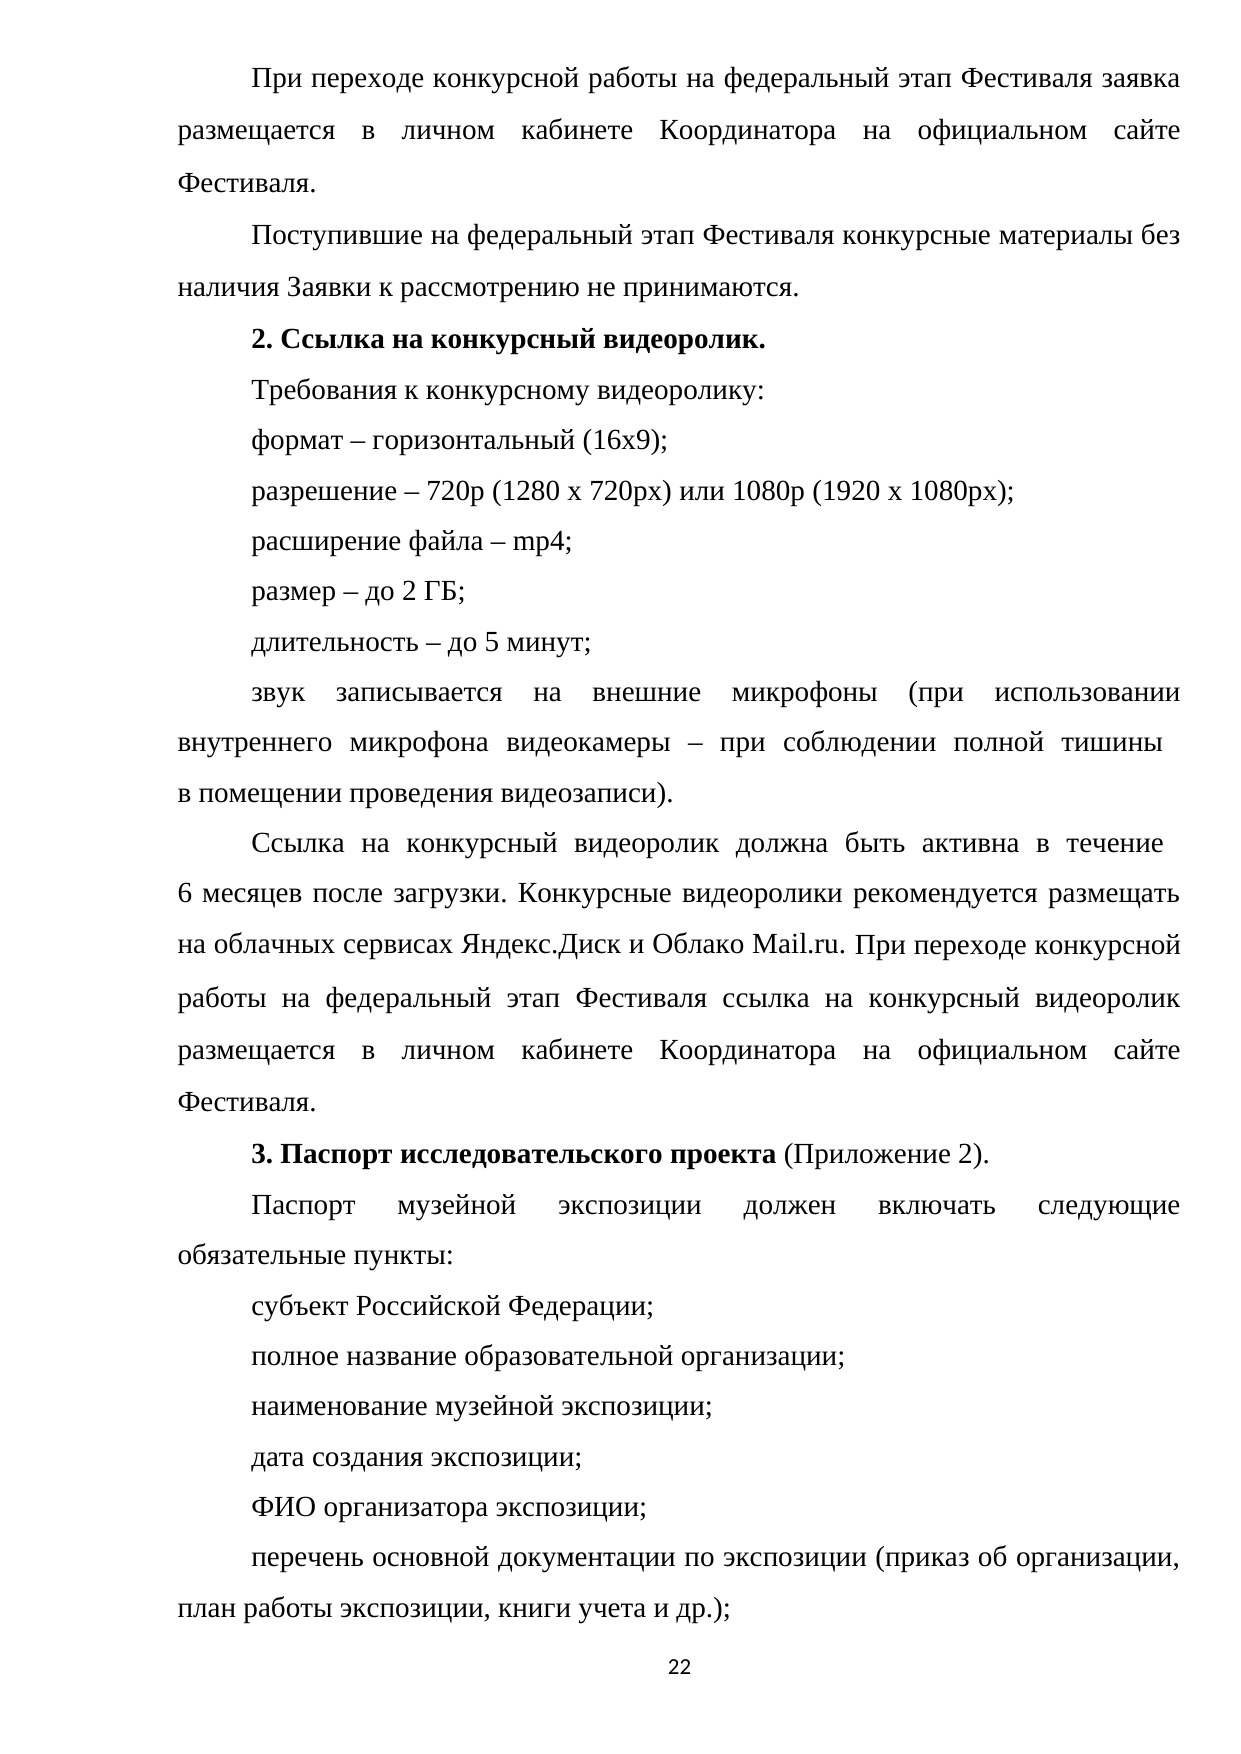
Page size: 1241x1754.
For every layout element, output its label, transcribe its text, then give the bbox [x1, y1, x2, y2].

text ФИО организатора экспозиции; [177, 1489, 1181, 1523]
text полное название образовательной организации; [177, 1338, 1181, 1372]
text длительность – до 5 минут; [177, 624, 1181, 657]
text расширение файла – mp4; [177, 523, 1181, 557]
text перечень основной документации по экспозиции (приказ об организации, план работы экспозиции, книги учета и др.); [177, 1539, 1181, 1623]
text размер – до 2 ГБ; [177, 573, 1181, 607]
text наименование музейной экспозиции; [177, 1388, 1181, 1422]
text формат – горизонтальный (16х9); [177, 422, 1181, 456]
text субъект Российской Федерации; [177, 1288, 1181, 1321]
text Паспорт музейной экспозиции должен включать следующие обязательные пункты: [177, 1187, 1181, 1271]
text Требования к конкурсному видеоролику: [177, 372, 1181, 406]
text Поступившие на федеральный этап Фестиваля конкурсные материалы без наличия Заявки к рассмотрению не принимаются. [177, 216, 1181, 303]
text 2. Ссылка на конкурсный видеоролик. [177, 320, 1181, 355]
text 3. Паспорт исследовательского проекта (Приложение 2). [177, 1135, 1181, 1170]
text дата создания экспозиции; [177, 1439, 1181, 1472]
text звук записывается на внешние микрофоны (при использовании внутреннего микрофона видеокамеры – при соблюдении полной тишины в помещении проведения видеозаписи). [177, 674, 1181, 808]
text При переходе конкурсной работы на федеральный этап Фестиваля заявка размещается в личном кабинете Координатора на официальном сайте Фестиваля. [177, 59, 1181, 198]
text Ссылка на конкурсный видеоролик должна быть активна в течение 6 месяцев после загрузки. Конкурсные видеоролики рекомендуется размещать на облачных сервисах Яндекс.Диск и Облако Mail.ru. При переходе конкурсной работы на федеральный этап Фестиваля ссылка на конкурсный видеоролик размещается в личном кабинете Координатора на официальном сайте Фестиваля. [177, 825, 1181, 1118]
text разрешение – 720р (1280 х 720px) или 1080р (1920 х 1080px); [177, 473, 1181, 506]
